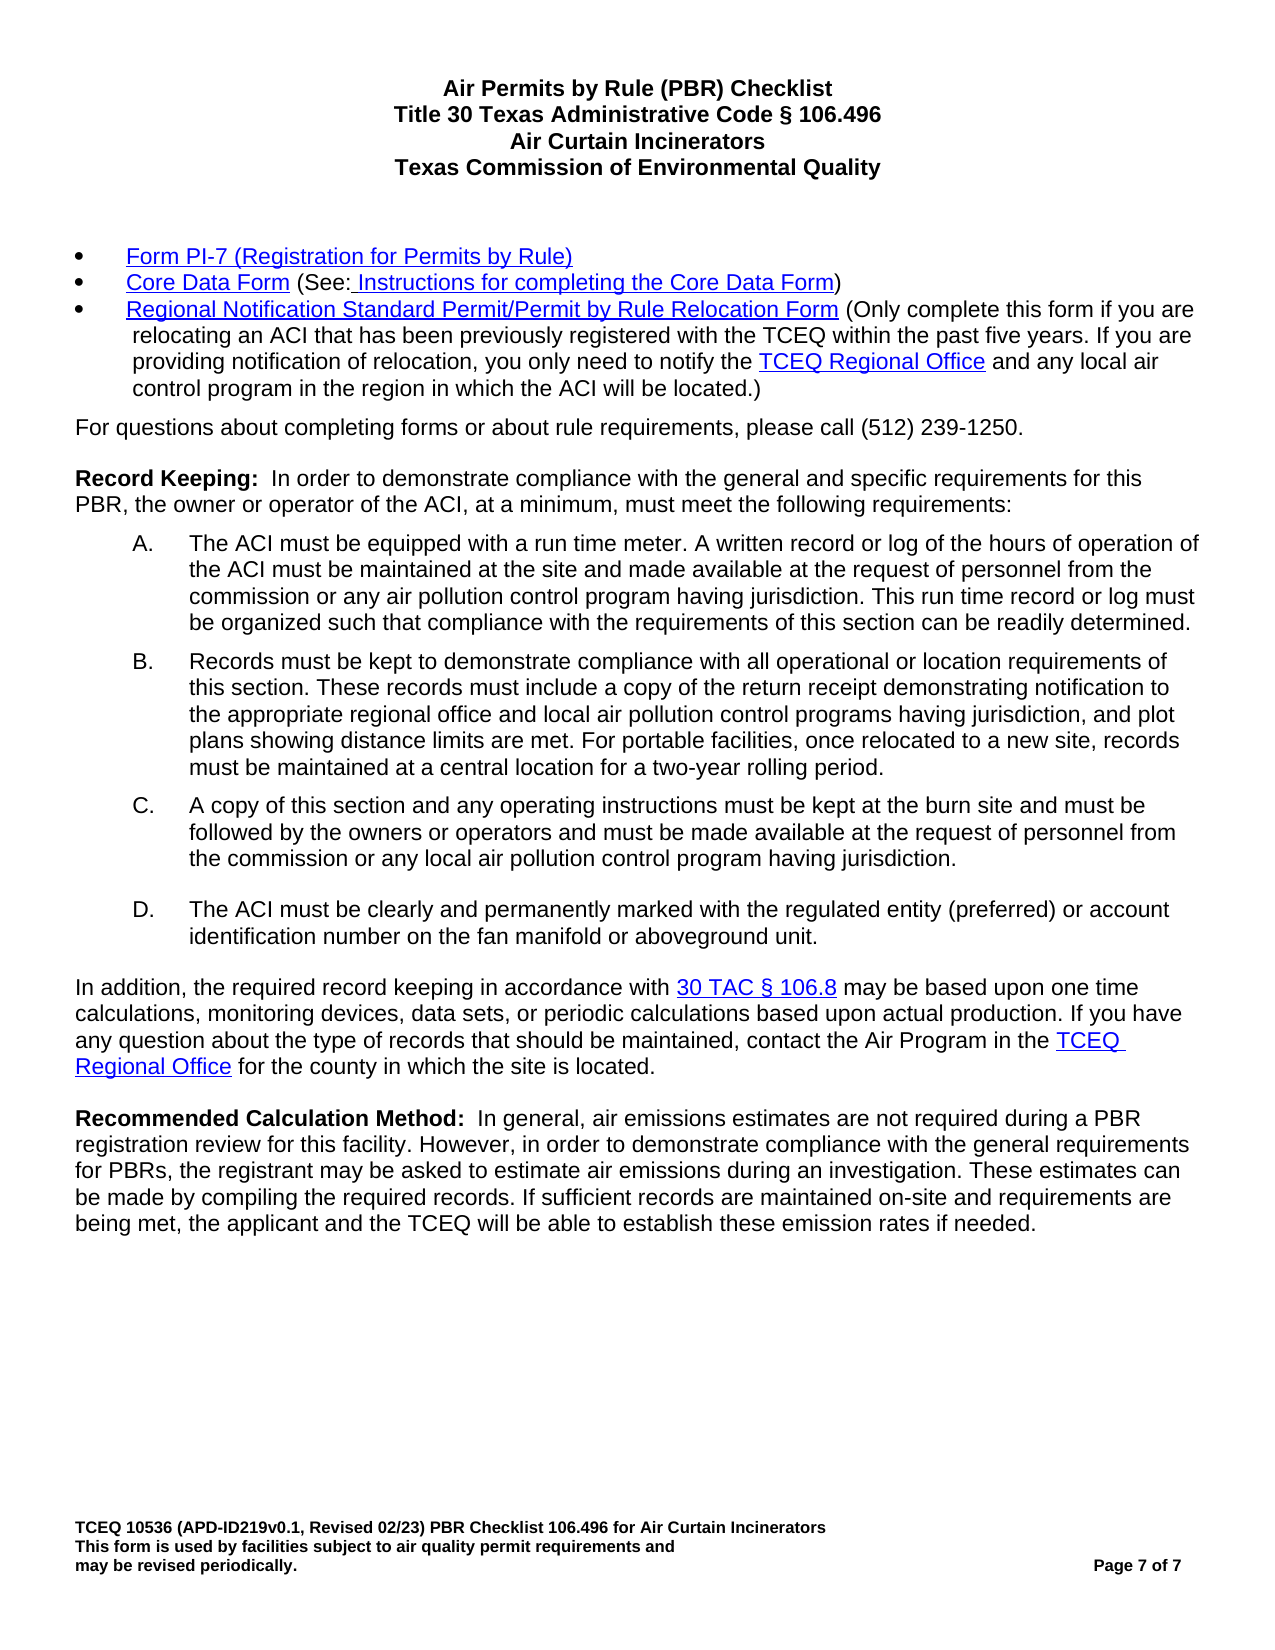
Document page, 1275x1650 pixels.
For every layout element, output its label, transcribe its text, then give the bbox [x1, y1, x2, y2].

subtitle Air Curtain Incinerators [75, 128, 1200, 154]
subtitle Title 30 Texas Administrative Code § 106.496 [75, 101, 1200, 128]
list Form PI-7 (Registration for Permits by Rule) [75, 243, 1200, 269]
list The ACI must be clearly and permanently marked with the regulated entity (preferred) or account identification number on the fan manifold or aboveground unit. [132, 896, 1200, 949]
list Core Data Form (See: Instructions for completing the Core Data Form) [75, 269, 1200, 296]
list The ACI must be equipped with a run time meter. A written record or log of the hours of operation of the ACI must be maintained at the site and made available at the request of personnel from the commission or any air pollution control program having jurisdiction. This run time record or log must be organized such that compliance with the requirements of this section can be readily determined. [132, 530, 1200, 636]
list A copy of this section and any operating instructions must be kept at the burn site and must be followed by the owners or operators and must be made available at the request of personnel from the commission or any local air pollution control program having jurisdiction. [132, 792, 1200, 871]
text For questions about completing forms or about rule requirements, please call (512) 239-1250. [75, 413, 1200, 440]
subtitle Texas Commission of Environmental Quality [75, 154, 1200, 180]
text Recommended Calculation Method: In general, air emissions estimates are not required during a registration review for this facility. However, in order to demonstrate compliance with the general requirements for PBRs, the registrant may be asked to estimate air emissions during an investigation. These estimates can be made by compiling the required records. If sufficient records are maintained on-site and requirements are being met, the applicant and the TCEQ will be able to establish these emission rates if needed. [75, 1104, 1200, 1236]
text Record Keeping: In order to demonstrate compliance with the general and specific requirements for this PBR, the owner or operator of the ACI, at a minimum, must meet the following requirements: [75, 465, 1200, 518]
subtitle Air Permits by Rule (PBR) Checklist [75, 75, 1200, 101]
text In addition, the required record keeping in accordance with 30 TAC § 106.8 may be based upon one time calculations, monitoring devices, data sets, or periodic calculations based upon actual production. If you have any question about the type of records that should be maintained, contact the Air Program in the TCEQ Regional Office for the county in which the site is located. [75, 974, 1200, 1079]
list Records must be kept to demonstrate compliance with all operational or location requirements of this section. These records must include a copy of the return receipt demonstrating notification to the appropriate regional office and local air pollution control programs having jurisdiction, and plot plans showing distance limits are met. For portable facilities, once relocated to a new site, records must be maintained at a central location for a two-year rolling period. [132, 648, 1200, 780]
list Regional Notification Standard Permit/Permit by Rule Relocation Form (Only complete this form if you are relocating an that has been previously registered with the TCEQ within the past five years. If you are providing notification of relocation, you only need to notify the TCEQ Regional Office and any local air control program in the region in which the will be located.) [75, 296, 1200, 401]
